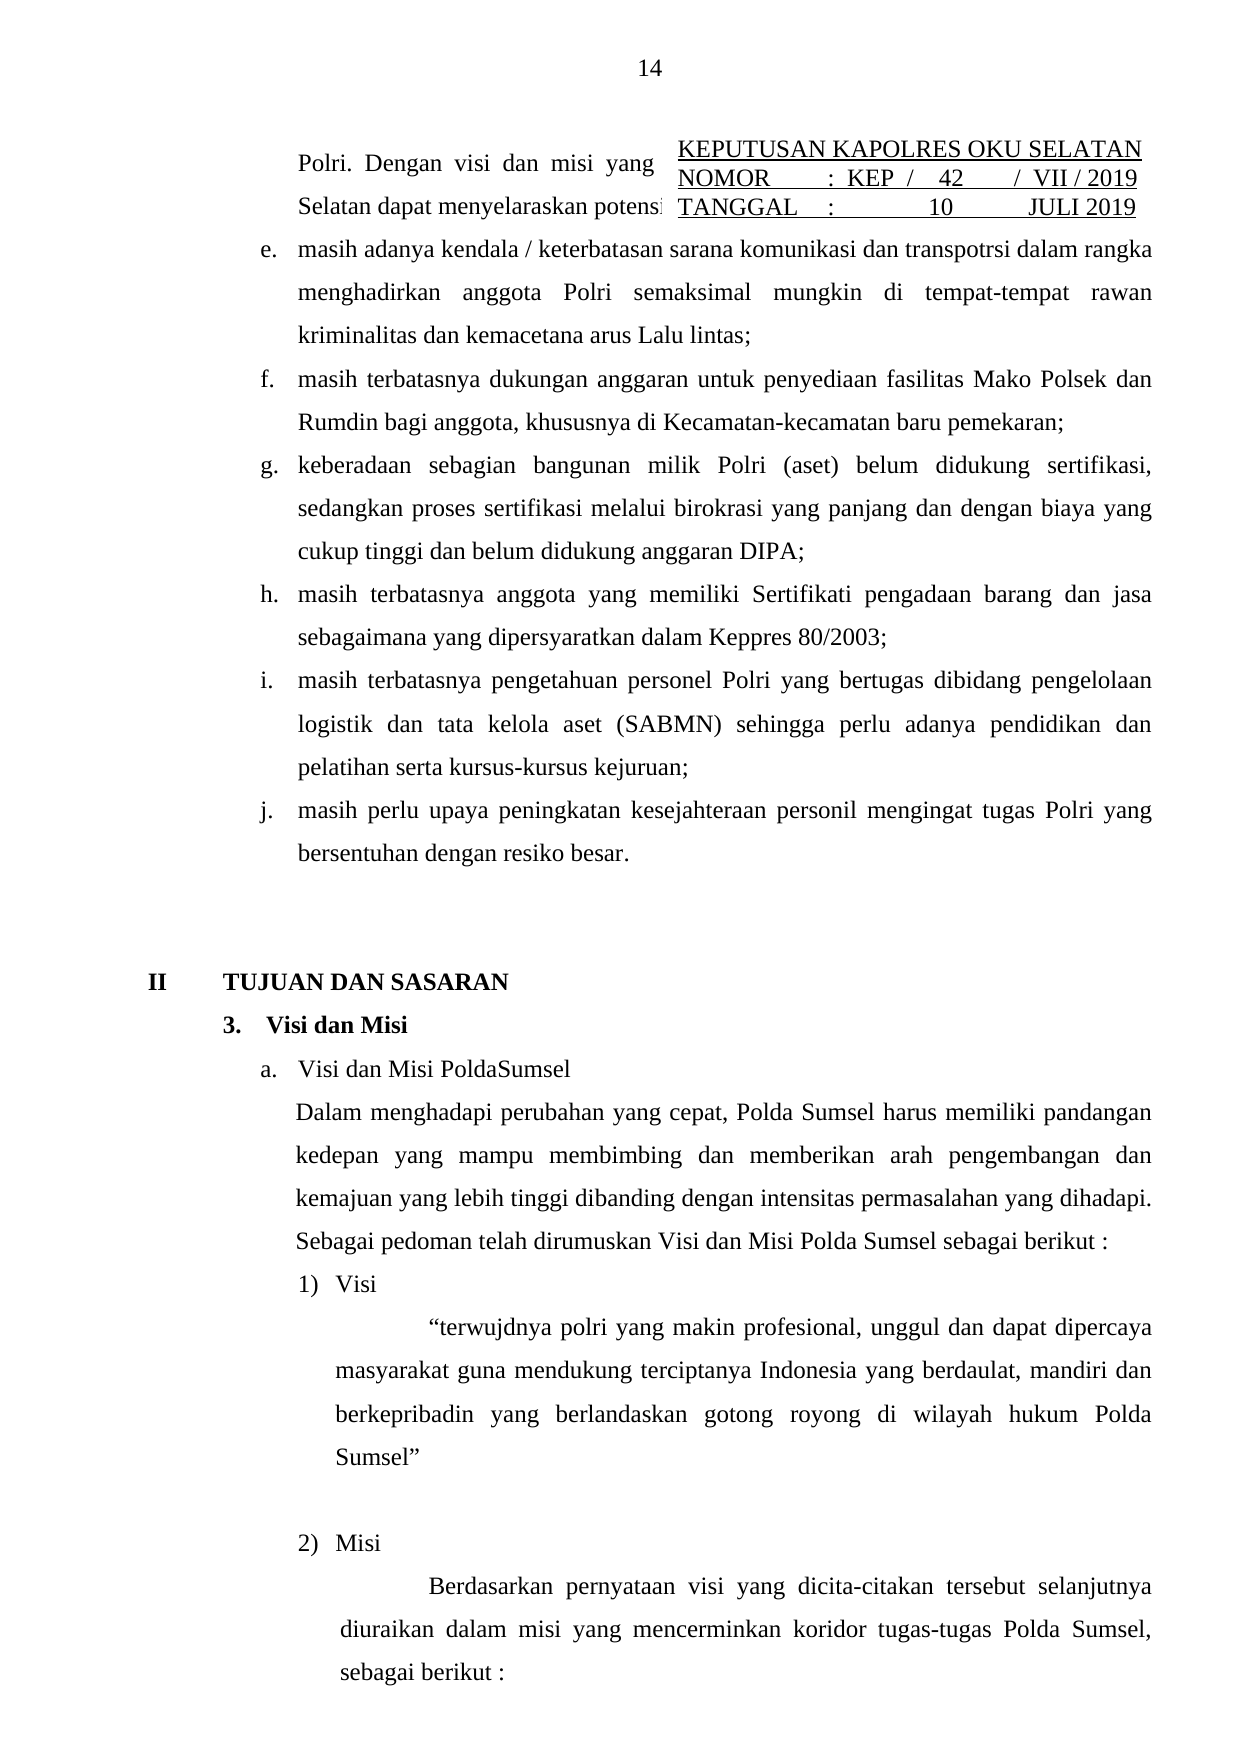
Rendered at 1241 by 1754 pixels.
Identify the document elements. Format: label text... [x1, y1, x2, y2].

text Berdasarkan pernyataan visi yang dicita-citakan tersebut selanjutnya diuraikan dalam misi yang mencerminkan koridor tugas-tugas Polda Sumsel, sebagai berikut : [340, 1571, 1153, 1686]
list masih terbatasnya anggota yang memiliki Sertifikati pengadaan barang dan jasa sebagaimana yang dipersyaratkan dalam Keppres 80/2003; [260, 579, 1153, 651]
list masih perlu upaya peningkatan kesejahteraan personil mengingat tugas Polri yang bersentuhan dengan resiko besar. [260, 795, 1153, 867]
list keberadaan sebagian bangunan milik Polri (aset) belum didukung sertifikasi, sedangkan proses sertifikasi melalui birokrasi yang panjang dan dengan biaya yang cukup tinggi dan belum didukung anggaran DIPA; [260, 450, 1153, 565]
list II TUJUAN DAN SASARAN [148, 967, 1153, 996]
text 3. Visi dan Misi [192, 1011, 1153, 1039]
list Misi [298, 1528, 1153, 1557]
list Visi dan Misi PoldaSumsel [260, 1054, 1153, 1082]
list masih terbatasnya dukungan anggaran untuk penyediaan fasilitas Mako Polsek dan Rumdin bagi anggota, khususnya di Kecamatan-kecamatan baru pemekaran; [260, 364, 1153, 436]
text “terwujdnya polri yang makin profesional, unggul dan dapat dipercaya masyarakat guna mendukung terciptanya Indonesia yang berdaulat, mandiri dan berkepribadin yang berlandaskan gotong royong di wilayah hukum Polda Sumsel” [335, 1312, 1153, 1471]
list masih adanya kendala / keterbatasan sarana komunikasi dan transpotrsi dalam rangka menghadirkan anggota Polri semaksimal mungkin di tempat-tempat rawan kriminalitas dan kemacetana arus Lalu lintas; [260, 234, 1153, 349]
list masih terbatasnya pengetahuan personel Polri yang bertugas dibidang pengelolaan logistik dan tata kelola aset (SABMN) sehingga perlu adanya pendidikan dan pelatihan serta kursus-kursus kejuruan; [260, 666, 1153, 781]
list Visi [298, 1269, 1153, 1298]
text Dalam menghadapi perubahan yang cepat, Polda Sumsel harus memiliki pandangan kedepan yang mampu membimbing dan memberikan arah pengembangan dan kemajuan yang lebih tinggi dibanding dengan intensitas permasalahan yang dihadapi. Sebagai pedoman telah dirumuskan Visi dan Misi Polda Sumsel sebagai berikut : [295, 1097, 1153, 1255]
